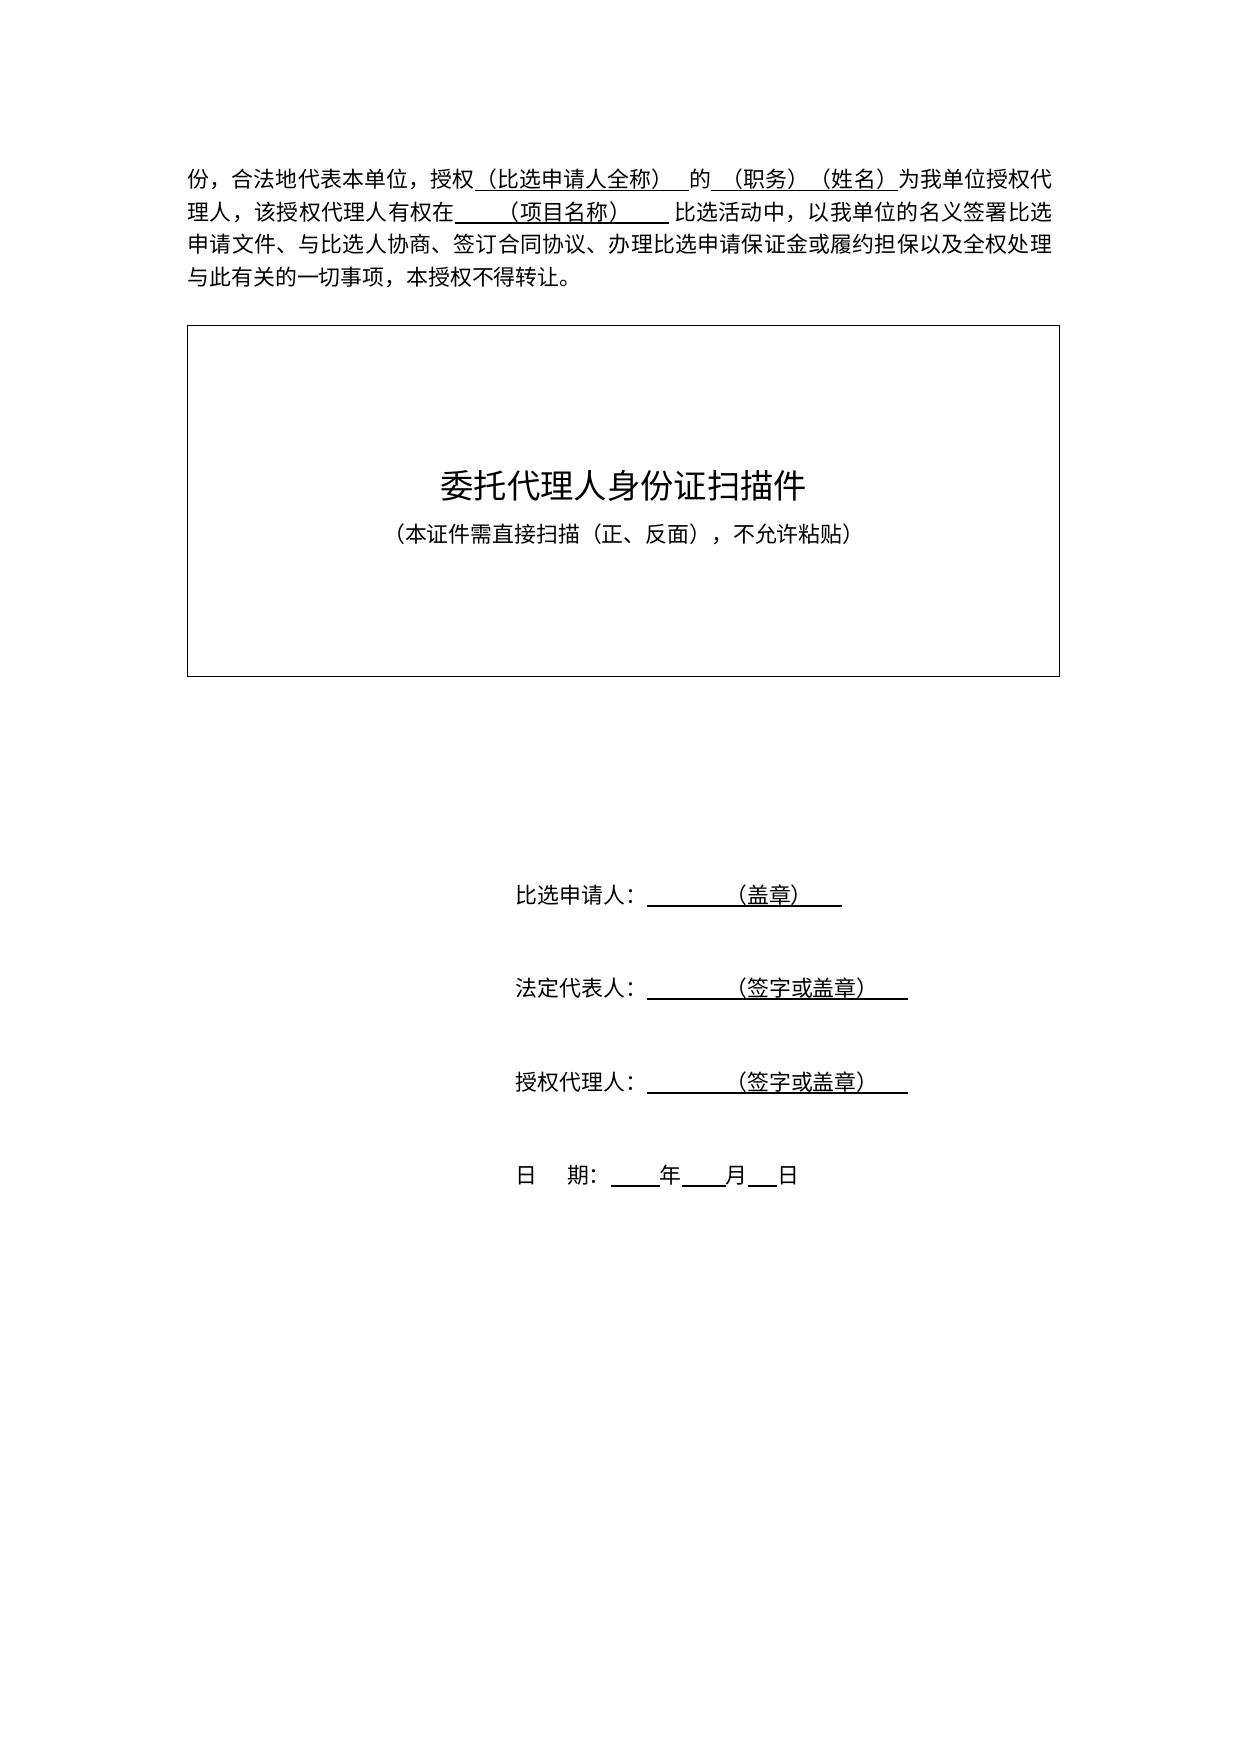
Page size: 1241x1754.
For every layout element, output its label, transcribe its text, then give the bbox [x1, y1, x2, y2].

text 授权代理人： （签字或盖章） [187, 1064, 1053, 1097]
text 法定代表人： （签字或盖章） [187, 971, 1053, 1003]
text 日 期： 年 月 日 [187, 1158, 1053, 1190]
text 比选申请人： （盖章） [187, 877, 1053, 910]
table_header 委托代理人身份证扫描件 （本证件需直接扫描（正、反面），不允许粘贴） [188, 326, 1059, 676]
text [187, 162, 1053, 292]
